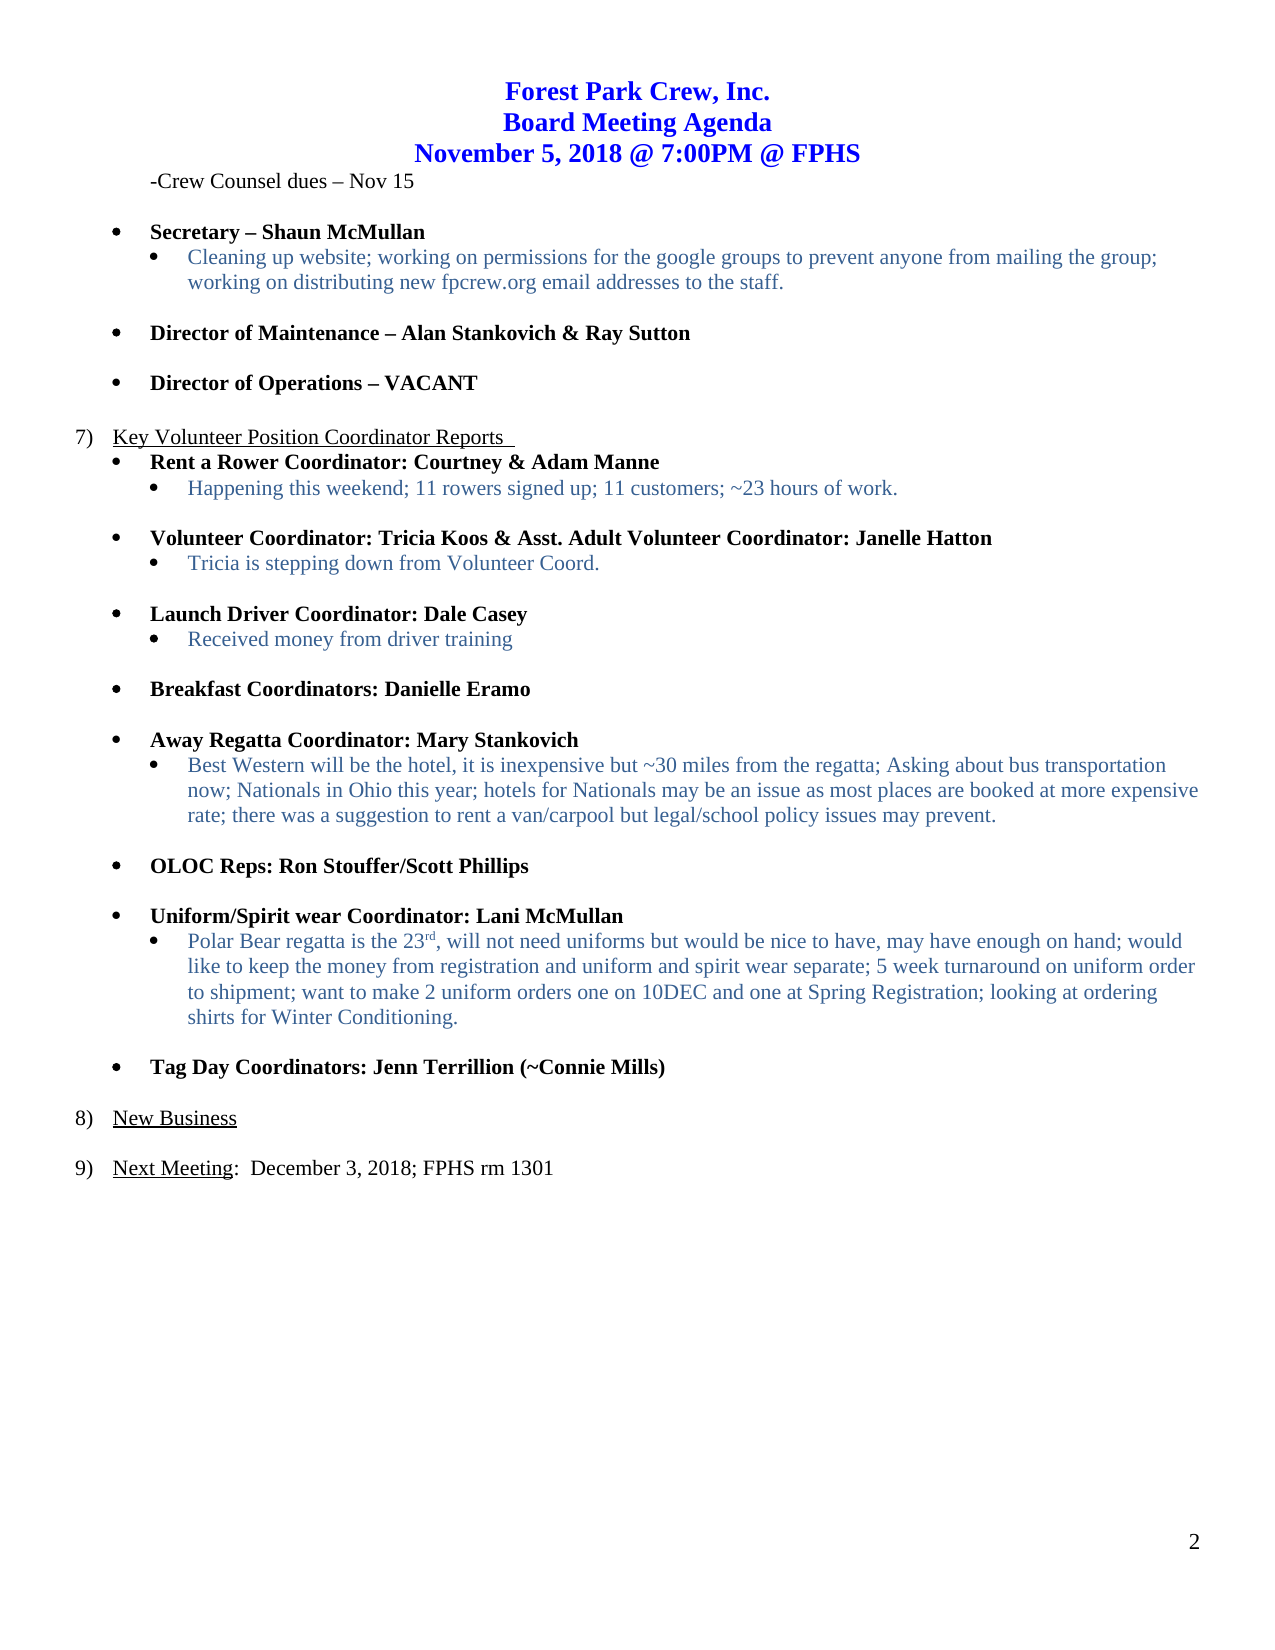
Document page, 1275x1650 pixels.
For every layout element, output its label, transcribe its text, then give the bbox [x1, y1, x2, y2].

list Director of Operations – VACANT [112, 370, 1200, 424]
list Happening this weekend; 11 rowers signed up; 11 customers; ~23 hours of work. [150, 474, 1200, 500]
list Next Meeting: December 3, 2018; FPHS rm 1301 [75, 1155, 1200, 1180]
list Best Western will be the hotel, it is inexpensive but ~30 miles from the regatta; Asking about bus transportation now; Nationals in Ohio this year; hotels for Nationals may be an issue as most places are booked at more expensive rate; there was a suggestion to rent a van/carpool but legal/school policy issues may prevent. [150, 752, 1200, 827]
list Tricia is stepping down from Volunteer Coord. [150, 550, 1200, 575]
list Rent a Rower Coordinator: Courtney & Adam Manne [112, 449, 1200, 474]
list Cleaning up website; working on permissions for the google groups to prevent anyone from mailing the group; working on distributing new fpcrew.org email addresses to the staff. [150, 244, 1200, 294]
list Launch Driver Coordinator: Dale Casey [112, 601, 1200, 626]
list Director of Maintenance – Alan Stankovich & Ray Sutton [112, 320, 1200, 345]
text -Crew Counsel dues – Nov 15 [150, 168, 1200, 194]
list Secretary – Shaun McMullan [112, 219, 1200, 244]
list Received money from driver training [150, 626, 1200, 651]
list Uniform/Spirit wear Coordinator: Lani McMullan [112, 903, 1200, 928]
list Tag Day Coordinators: Jenn Terrillion (~Connie Mills) [112, 1054, 1200, 1079]
list OLOC Reps: Ron Stouffer/Scott Phillips [112, 853, 1200, 878]
list Key Volunteer Position Coordinator Reports [75, 424, 1200, 449]
list Breakfast Coordinators: Danielle Eramo [112, 676, 1200, 701]
list Polar Bear regatta is the 23rd, will not need uniforms but would be nice to have, may have enough on hand; would like to keep the money from registration and uniform and spirit wear separate; 5 week turnaround on uniform order to shipment; want to make 2 uniform orders one on 10DEC and one at Spring Registration; looking at ordering shirts for Winter Conditioning. [150, 928, 1200, 1029]
list Volunteer Coordinator: Tricia Koos & Asst. Adult Volunteer Coordinator: Janelle Hatton [112, 525, 1200, 550]
list New Business [75, 1105, 1200, 1130]
list Away Regatta Coordinator: Mary Stankovich [112, 727, 1200, 752]
